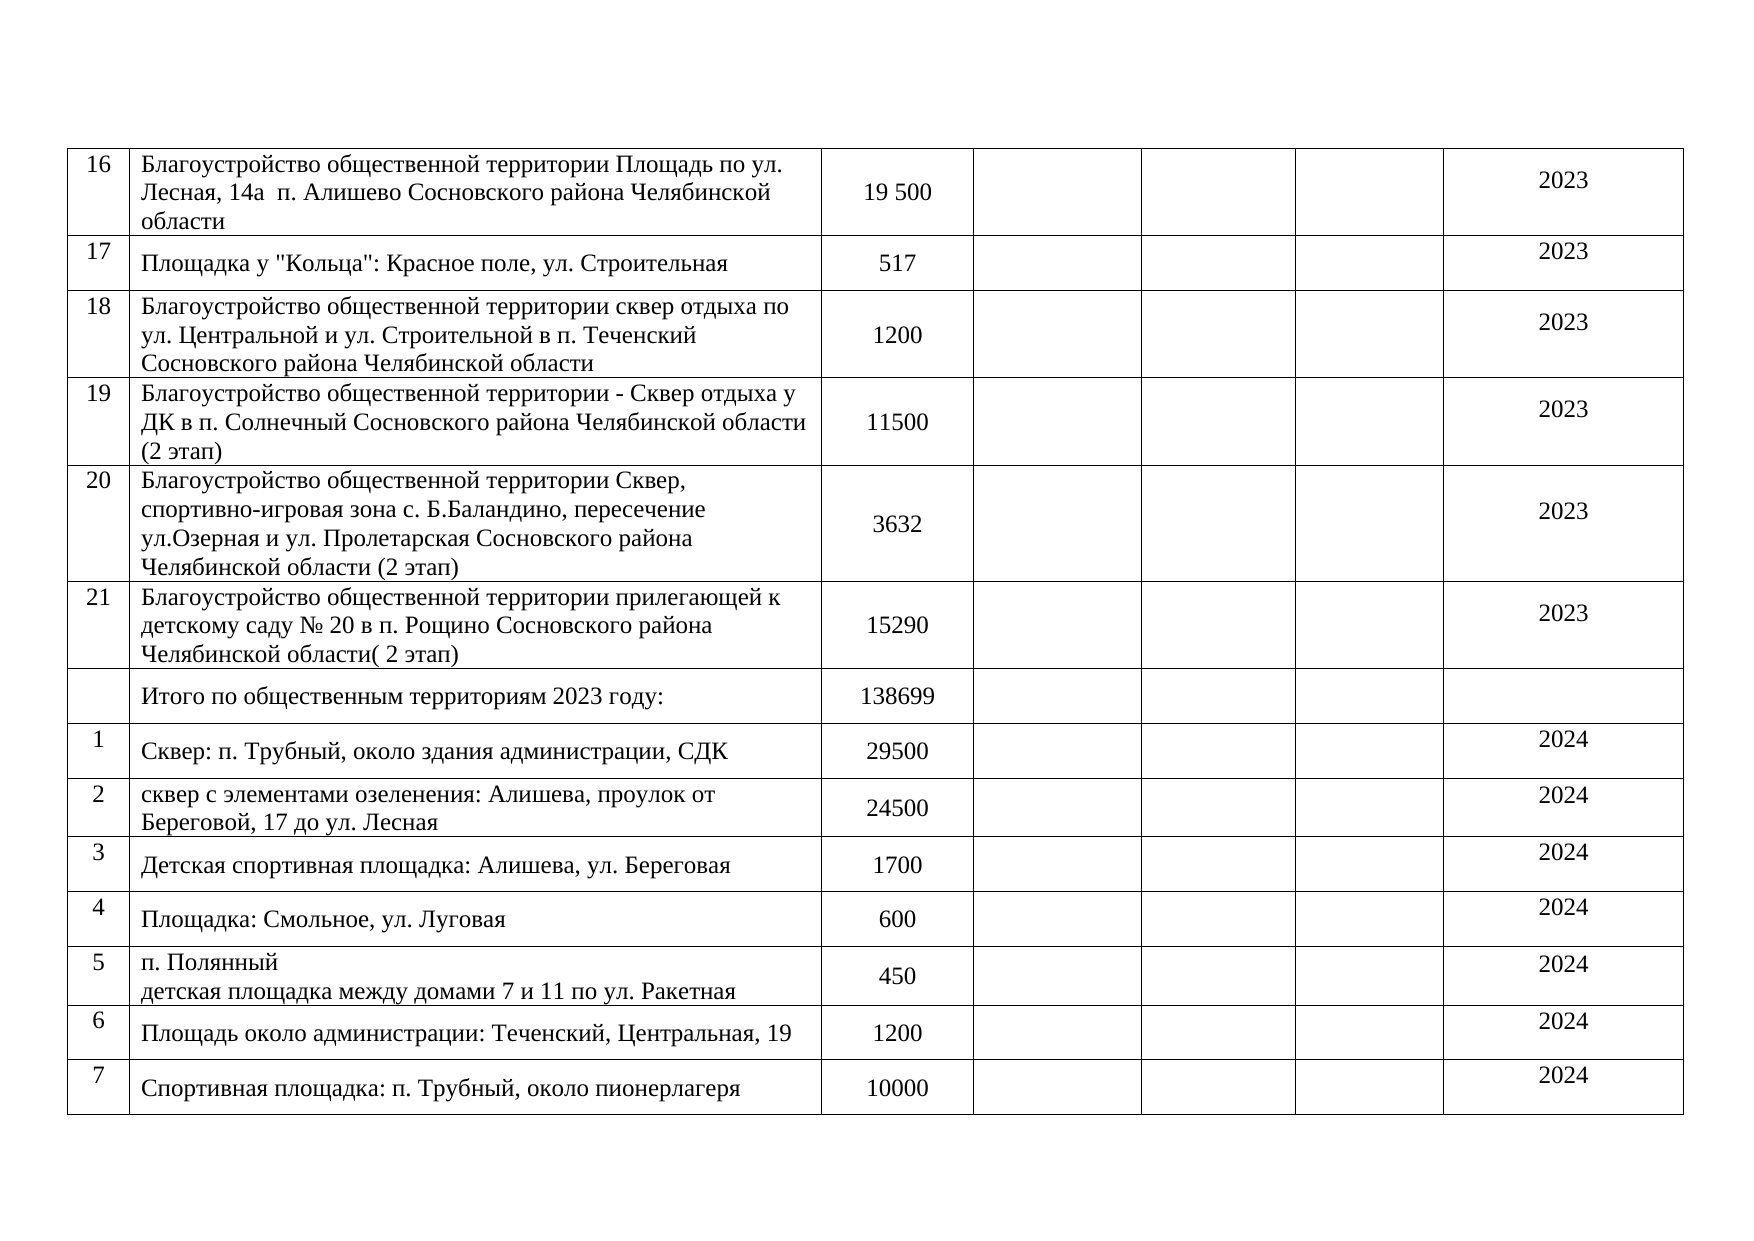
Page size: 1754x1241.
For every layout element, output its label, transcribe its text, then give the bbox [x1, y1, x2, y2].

table_cell Детская спортивная площадка: Алишева, ул. Береговая [130, 837, 821, 891]
table_cell [1142, 724, 1295, 778]
table_cell [1142, 582, 1295, 668]
table_cell 21 [68, 582, 129, 668]
table_cell 1700 [822, 837, 973, 891]
table_cell [1142, 378, 1295, 464]
table_cell 1200 [822, 1006, 973, 1059]
table_cell [1296, 724, 1443, 778]
table_cell [974, 1006, 1141, 1059]
table_cell 20 [68, 466, 129, 581]
table_cell [1142, 1060, 1295, 1114]
table_cell 1 [68, 724, 129, 778]
table_cell [1296, 837, 1443, 891]
table_cell Площадка: Смольное, ул. Луговая [130, 892, 821, 946]
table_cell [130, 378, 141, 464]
table_cell сквер с элементами озеленения: Алишева, проулок от Береговой, 17 до ул. Лесная [130, 779, 821, 836]
table_cell [1296, 1060, 1443, 1114]
table_cell 2 [68, 779, 129, 836]
table_cell [68, 669, 129, 723]
table_cell Сквер: п. Трубный, около здания администрации, СДК [130, 724, 821, 778]
table_cell 19 [68, 378, 129, 464]
table_cell [974, 466, 1141, 581]
table_cell [1296, 947, 1443, 1004]
table_cell 2023 [1444, 236, 1683, 290]
table_cell [974, 892, 1141, 946]
table_cell [974, 1060, 1141, 1114]
table_cell 7 [68, 1060, 129, 1114]
table_cell 2024 [1444, 892, 1683, 946]
table_cell 1200 [822, 291, 973, 377]
table_cell Благоустройство общественной территории Сквер, спортивно-игровая зона с. Б.Баландино, пересечение ул.Озерная и ул. Пролетарская Сосновского района Челябинской области (2 этап) [130, 466, 821, 581]
table_cell 2024 [1444, 779, 1683, 836]
table_cell 2023 [1444, 466, 1683, 581]
table_cell Площадь около администрации: Теченский, Центральная, 19 [130, 1006, 821, 1059]
table_cell [974, 724, 1141, 778]
table_cell Благоустройство общественной территории Площадь по ул. Лесная, 14а п. Алишево Сосновского района Челябинской области [130, 149, 821, 235]
table_cell 2023 [1444, 149, 1683, 235]
table_cell [974, 236, 1141, 290]
table_cell [1296, 779, 1443, 836]
table_cell [1296, 1006, 1443, 1059]
table_cell [974, 837, 1141, 891]
table_cell Благоустройство общественной территории сквер отдыха по ул. Центральной и ул. Строительной в п. Теченский Сосновского района Челябинской области [130, 291, 821, 377]
table_cell [1444, 669, 1683, 723]
table_cell 2023 [1444, 378, 1683, 464]
table_cell п. Полянный детская площадка между домами 7 и 11 по ул. Ракетная [130, 947, 821, 1004]
table_cell 2024 [1444, 837, 1683, 891]
table_cell [1296, 236, 1443, 290]
table_cell 2024 [1444, 1006, 1683, 1059]
table_cell 4 [68, 892, 129, 946]
table_cell [974, 149, 1141, 235]
table_cell 2023 [1444, 582, 1683, 668]
table_cell 3632 [822, 466, 973, 581]
table_cell [1296, 892, 1443, 946]
table_cell 5 [68, 947, 129, 1004]
table_cell [1296, 291, 1443, 377]
table_cell [1142, 291, 1295, 377]
table_cell [1296, 149, 1443, 235]
table_cell 10000 [822, 1060, 973, 1114]
table_cell [1142, 149, 1295, 235]
table_cell 18 [68, 291, 129, 377]
table_cell [974, 582, 1141, 668]
table_cell Площадка у "Кольца": Красное поле, ул. Строительная [130, 236, 821, 290]
table_cell 138699 [822, 669, 973, 723]
table_cell 15290 [822, 582, 973, 668]
table_cell [1142, 669, 1295, 723]
table_cell [974, 669, 1141, 723]
table_cell [1142, 466, 1295, 581]
table_cell 2023 [1444, 291, 1683, 377]
table_cell [1296, 669, 1443, 723]
table_cell 2024 [1444, 1060, 1683, 1114]
table_cell Итого по общественным территориям 2023 году: [130, 669, 821, 723]
table_cell Спортивная площадка: п. Трубный, около пионерлагеря [130, 1060, 821, 1114]
table_cell [974, 378, 1141, 464]
table_cell [1296, 378, 1443, 464]
table_cell [1142, 892, 1295, 946]
table_cell 517 [822, 236, 973, 290]
table_cell 6 [68, 1006, 129, 1059]
table_cell 11500 [822, 378, 973, 464]
table_cell 16 [68, 149, 129, 235]
table_cell 19 500 [822, 149, 973, 235]
table_cell 29500 [822, 724, 973, 778]
table_cell [974, 947, 1141, 1004]
table_cell 450 [822, 947, 973, 1004]
table_cell [1142, 779, 1295, 836]
table_cell [974, 291, 1141, 377]
table_cell [1142, 236, 1295, 290]
table_cell 3 [68, 837, 129, 891]
table_cell Благоустройство общественной территории - Сквер отдыха у ДК в п. Солнечный Сосновского района Челябинской области (2 этап) [222, 378, 821, 464]
table_cell 2024 [1444, 947, 1683, 1004]
table_cell Благоустройство общественной территории прилегающей к детскому саду № 20 в п. Рощино Сосновского района Челябинской области( 2 этап) [130, 582, 821, 668]
table_cell 17 [68, 236, 129, 290]
table_cell 2024 [1444, 724, 1683, 778]
table_cell [1142, 837, 1295, 891]
table_cell 24500 [822, 779, 973, 836]
table_cell [1296, 582, 1443, 668]
table_cell [1142, 947, 1295, 1004]
table_cell [1296, 466, 1443, 581]
table_cell [1142, 1006, 1295, 1059]
table_cell 600 [822, 892, 973, 946]
table_cell [974, 779, 1141, 836]
